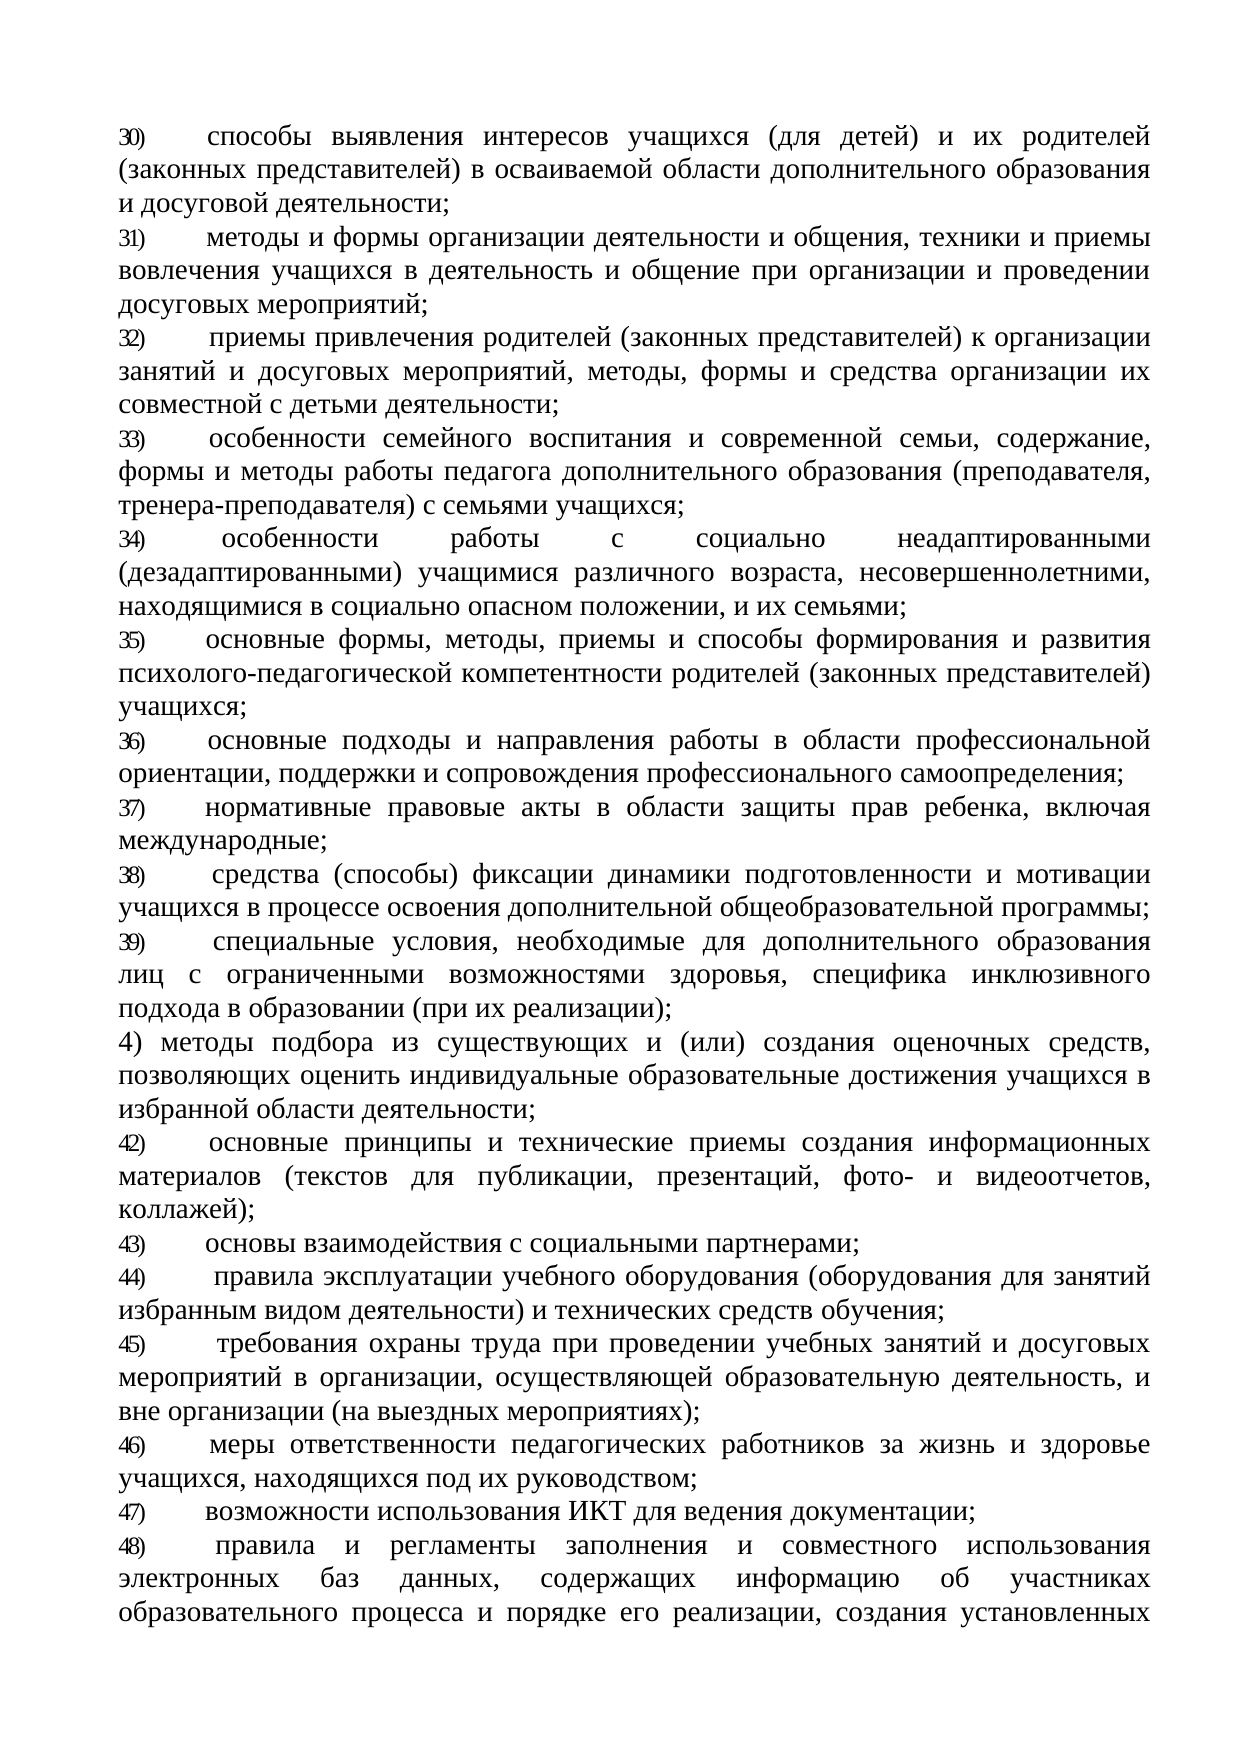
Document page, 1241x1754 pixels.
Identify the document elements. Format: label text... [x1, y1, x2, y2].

list особенности семейного воспитания и современной семьи, содержание, формы и методы работы педагога дополнительного образования (преподавателя, тренера-преподавателя) с семьями учащихся; [118, 420, 1152, 521]
list способы выявления интересов учащихся (для детей) и их родителей (законных представителей) в осваиваемой области дополнительного образования и досуговой деятельности; [118, 118, 1152, 219]
list методы и формы организации деятельности и общения, техники и приемы вовлечения учащихся в деятельность и общение при организации и проведении досуговых мероприятий; [118, 219, 1152, 319]
list требования охраны труда при проведении учебных занятий и досуговых мероприятий в организации, осуществляющей образовательную деятельность, и вне организации (на выездных мероприятиях); [118, 1326, 1152, 1426]
list основные подходы и направления работы в области профессиональной ориентации, поддержки и сопровождения профессионального самоопределения; [118, 722, 1152, 789]
list правила эксплуатации учебного оборудования (оборудования для занятий избранным видом деятельности) и технических средств обучения; [118, 1258, 1152, 1326]
text 4) методы подбора из существующих и (или) создания оценочных средств, позволяющих оценить индивидуальные образовательные достижения учащихся в избранной области деятельности; [118, 1024, 1152, 1124]
list приемы привлечения родителей (законных представителей) к организации занятий и досуговых мероприятий, методы, формы и средства организации их совместной с детьми деятельности; [118, 319, 1152, 420]
list возможности использования ИКТ для ведения документации; [118, 1493, 1152, 1527]
list нормативные правовые акты в области защиты прав ребенка, включая международные; [118, 789, 1152, 856]
list основные формы, методы, приемы и способы формирования и развития психолого-педагогической компетентности родителей (законных представителей) учащихся; [118, 621, 1152, 722]
list особенности работы с социально неадаптированными (дезадаптированными) учащимися различного возраста, несовершеннолетними, находящимися в социально опасном положении, и их семьями; [118, 521, 1152, 621]
list основные принципы и технические приемы создания информационных материалов (текстов для публикации, презентаций, фото- и видеоотчетов, коллажей); [118, 1124, 1152, 1225]
list специальные условия, необходимые для дополнительного образования лиц с ограниченными возможностями здоровья, специфика инклюзивного подхода в образовании (при их реализации); [118, 923, 1152, 1024]
list основы взаимодействия с социальными партнерами; [118, 1225, 1152, 1258]
list средства (способы) фиксации динамики подготовленности и мотивации учащихся в процессе освоения дополнительной общеобразовательной программы; [118, 856, 1152, 923]
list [118, 1527, 1152, 1627]
list меры ответственности педагогических работников за жизнь и здоровье учащихся, находящихся под их руководством; [118, 1426, 1152, 1493]
